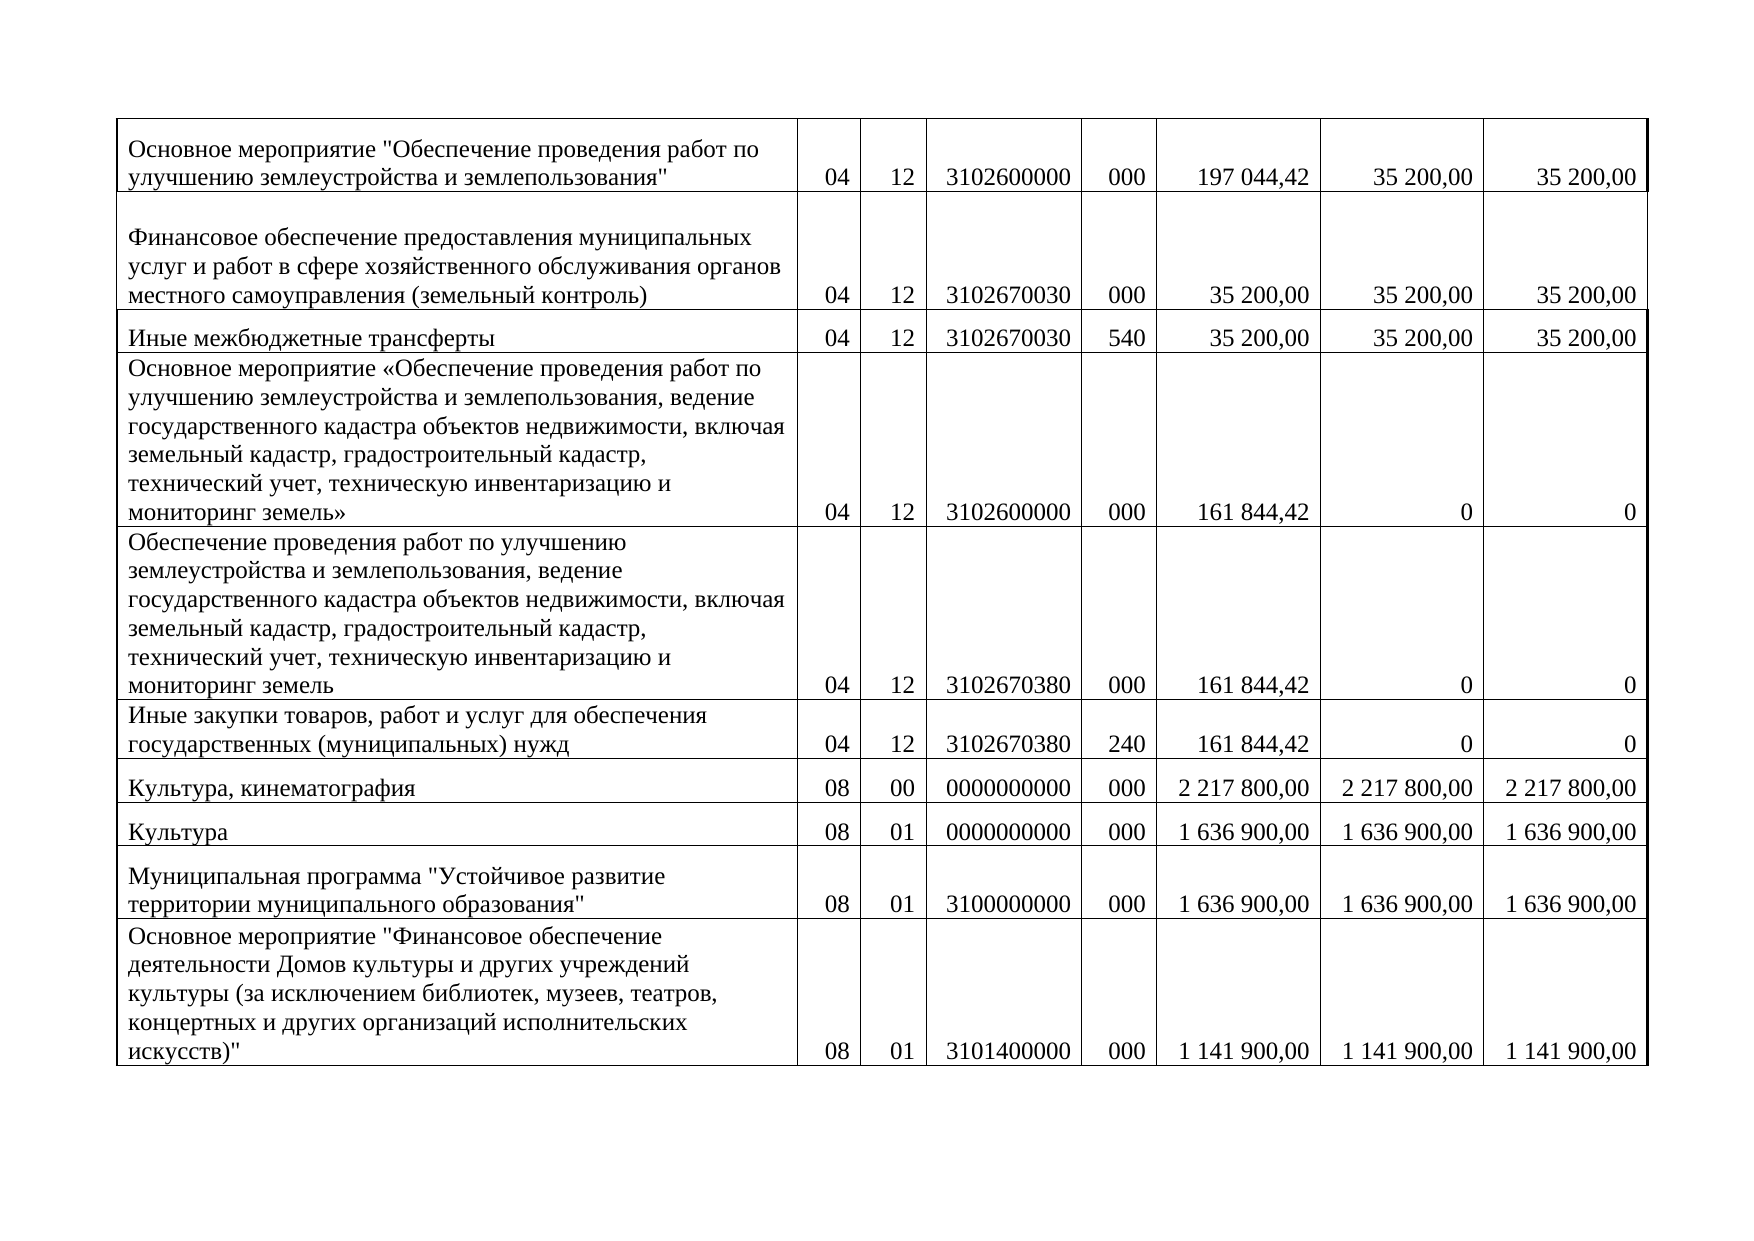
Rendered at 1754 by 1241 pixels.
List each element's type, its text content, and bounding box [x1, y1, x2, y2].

table_cell 04 [798, 527, 860, 699]
table_cell 12 [861, 310, 926, 352]
table_cell 01 [861, 846, 926, 918]
table_cell 04 [798, 700, 860, 758]
table_cell 1 636 900,00 [1321, 846, 1483, 918]
table_cell 3102670030 [927, 192, 1081, 308]
table_cell 08 [798, 846, 860, 918]
table_cell Основное мероприятие «Обеспечение проведения работ по улучшению землеустройства и землепользования, ведение государственного кадастра объектов недвижимости, включая земельный кадастр, градостроительный кадастр, технический учет, техническую инвентаризацию и мониторинг земель» [118, 353, 797, 526]
table_cell 2 217 800,00 [1321, 759, 1483, 802]
table_cell 12 [861, 353, 926, 526]
table_cell 04 [798, 353, 860, 526]
table_cell 1 636 900,00 [1484, 803, 1646, 845]
table_cell 3102670030 [927, 310, 1081, 352]
table_cell 35 200,00 [1484, 192, 1647, 308]
table_cell 3101400000 [927, 919, 1081, 1064]
table_cell 1 141 900,00 [1157, 919, 1320, 1064]
table_cell 0 [1321, 527, 1483, 699]
table_cell 01 [861, 803, 926, 845]
table_cell 2 217 800,00 [1157, 759, 1320, 802]
table_cell 00 [861, 759, 926, 802]
table_cell 04 [798, 310, 860, 352]
table_cell 35 200,00 [1157, 310, 1320, 352]
table_cell 0 [1321, 353, 1483, 526]
table_cell 000 [1082, 759, 1156, 802]
table_cell 04 [798, 119, 860, 191]
table_cell 000 [1082, 353, 1156, 526]
table_cell 1 141 900,00 [1484, 919, 1646, 1064]
table_cell 35 200,00 [1321, 310, 1483, 352]
table_cell 12 [861, 192, 926, 308]
table_cell 000 [1082, 803, 1156, 845]
table_cell 08 [798, 919, 860, 1064]
table_cell Финансовое обеспечение предоставления муниципальных услуг и работ в сфере хозяйственного обслуживания органов местного самоуправления (земельный контроль) [117, 192, 797, 308]
table_cell Муниципальная программа "Устойчивое развитие территории муниципального образования" [118, 846, 797, 918]
table_cell 197 044,42 [1157, 119, 1320, 191]
table_cell Культура, кинематография [118, 759, 797, 802]
table_cell 000 [1082, 192, 1156, 308]
table_cell 0000000000 [927, 759, 1081, 802]
table_cell 35 200,00 [1321, 119, 1483, 191]
table_cell 000 [1082, 119, 1156, 191]
table_cell 12 [861, 700, 926, 758]
table_cell 0 [1484, 700, 1646, 758]
table_cell 1 636 900,00 [1484, 846, 1646, 918]
table_cell 240 [1082, 700, 1156, 758]
table_cell 3102600000 [927, 119, 1081, 191]
table_cell 1 636 900,00 [1157, 803, 1320, 845]
table_cell 04 [798, 192, 860, 308]
table_cell 08 [798, 759, 860, 802]
table_cell 3102670380 [927, 700, 1081, 758]
table_cell 161 844,42 [1157, 700, 1320, 758]
table_cell 01 [861, 919, 926, 1064]
table_cell 2 217 800,00 [1484, 759, 1646, 802]
table_cell 0 [1321, 700, 1483, 758]
table_cell 1 636 900,00 [1157, 846, 1320, 918]
table_cell 000 [1082, 919, 1156, 1064]
table_cell 161 844,42 [1157, 353, 1320, 526]
table_cell Обеспечение проведения работ по улучшению землеустройства и землепользования, ведение государственного кадастра объектов недвижимости, включая земельный кадастр, градостроительный кадастр, технический учет, техническую инвентаризацию и мониторинг земель [118, 527, 797, 699]
table_cell 0000000000 [927, 803, 1081, 845]
table_cell 08 [798, 803, 860, 845]
table_cell 12 [861, 119, 926, 191]
table_cell Основное мероприятие "Финансовое обеспечение деятельности Домов культуры и других учреждений культуры (за исключением библиотек, музеев, театров, концертных и других организаций исполнительских искусств)" [118, 919, 797, 1064]
table_cell 0 [1484, 527, 1646, 699]
table_cell 35 200,00 [1484, 119, 1646, 191]
table_cell 35 200,00 [1321, 192, 1483, 308]
table_cell 35 200,00 [1484, 310, 1646, 352]
table_cell 12 [861, 527, 926, 699]
table_cell 540 [1082, 310, 1156, 352]
table_cell 3102600000 [927, 353, 1081, 526]
table_cell 1 636 900,00 [1321, 803, 1483, 845]
table_cell 000 [1082, 846, 1156, 918]
table_cell Иные межбюджетные трансферты [118, 310, 797, 352]
table_cell Основное мероприятие "Обеспечение проведения работ по улучшению землеустройства и землепользования" [118, 119, 797, 191]
table_cell 3100000000 [927, 846, 1081, 918]
table_cell 0 [1484, 353, 1646, 526]
table_cell 000 [1082, 527, 1156, 699]
table_cell 3102670380 [927, 527, 1081, 699]
table_cell 35 200,00 [1157, 192, 1320, 308]
table_cell Иные закупки товаров, работ и услуг для обеспечения государственных (муниципальных) нужд [118, 700, 797, 758]
table_cell 161 844,42 [1157, 527, 1320, 699]
table_cell 1 141 900,00 [1321, 919, 1483, 1064]
table_cell Культура [118, 803, 797, 845]
